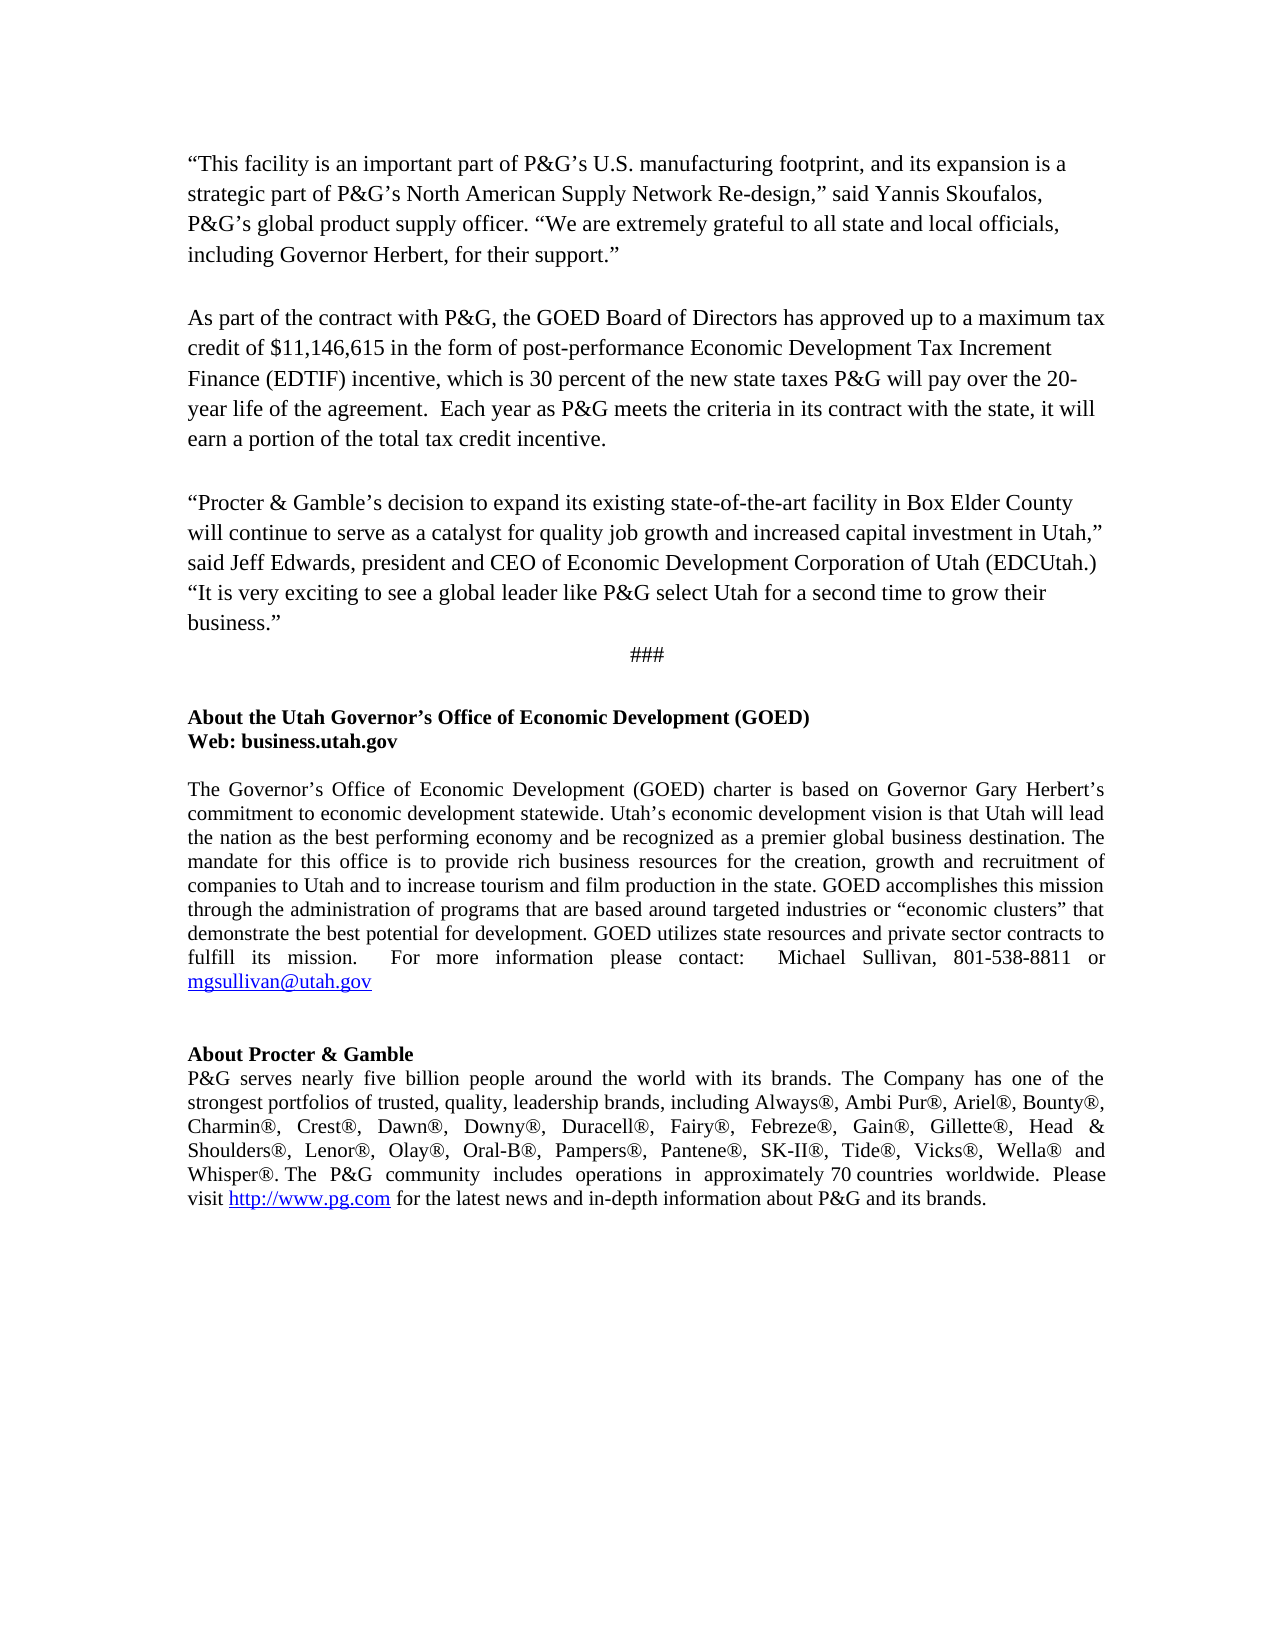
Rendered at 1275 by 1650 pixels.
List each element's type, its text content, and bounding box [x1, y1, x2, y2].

text Web: business.utah.gov [187, 729, 1106, 753]
text About the Utah Governor’s Office of Economic Development (GOED) [187, 705, 1106, 729]
text The Governor’s Office of Economic Development (GOED) charter is based on Governor Gary Herbert’s commitment to economic development statewide. Utah’s economic development vision is that Utah will lead the nation as the best performing economy and be recognized as a premier global business destination. The mandate for this office is to provide rich business resources for the creation, growth and recruitment of companies to Utah and to increase tourism and film production in the state. GOED accomplishes this mission through the administration of programs that are based around targeted industries or “economic clusters” that demonstrate the best potential for development. GOED utilizes state resources and private sector contracts to fulfill its mission. For more information please contact: Michael Sullivan, 801-538-8811 or mgsullivan@utah.gov [187, 777, 1106, 993]
text As part of the contract with P&G, the GOED Board of Directors has approved up to a maximum tax credit of $11,146,615 in the form of post-performance Economic Development Tax Increment Finance (EDTIF) incentive, which is 30 percent of the new state taxes P&G will pay over the 20-year life of the agreement. Each year as P&G meets the criteria in its contract with the state, it will earn a portion of the total tax credit incentive. [187, 304, 1106, 451]
text ### [187, 641, 1106, 667]
text P&G serves nearly five billion people around the world with its brands. The Company has one of the strongest portfolios of trusted, quality, leadership brands, including Always®, Ambi Pur®, Ariel®, Bounty®, Charmin®, Crest®, Dawn®, Downy®, Duracell®, Fairy®, Febreze®, Gain®, Gillette®, Head & Shoulders®, Lenor®, Olay®, Oral-B®, Pampers®, Pantene®, SK-II®, Tide®, Vicks®, Wella® and Whisper®. The P&G community includes operations in approximately 70 countries worldwide. Please visit http://www.pg.com for the latest news and in-depth information about P&G and its brands. [187, 1066, 1106, 1210]
text About Procter & Gamble [187, 1042, 1106, 1066]
text “This facility is an important part of P&G’s U.S. manufacturing footprint, and its expansion is a strategic part of P&G’s North American Supply Network Re-design,” said Yannis Skoufalos, P&G’s global product supply officer. “We are extremely grateful to all state and local officials, including Governor Herbert, for their support.” [187, 150, 1106, 267]
text “Procter & Gamble’s decision to expand its existing state-of-the-art facility in Box Elder County will continue to serve as a catalyst for quality job growth and increased capital investment in Utah,” said Jeff Edwards, president and CEO of Economic Development Corporation of Utah (EDCUtah.) “It is very exciting to see a global leader like P&G select Utah for a second time to grow their business.” [187, 488, 1106, 636]
